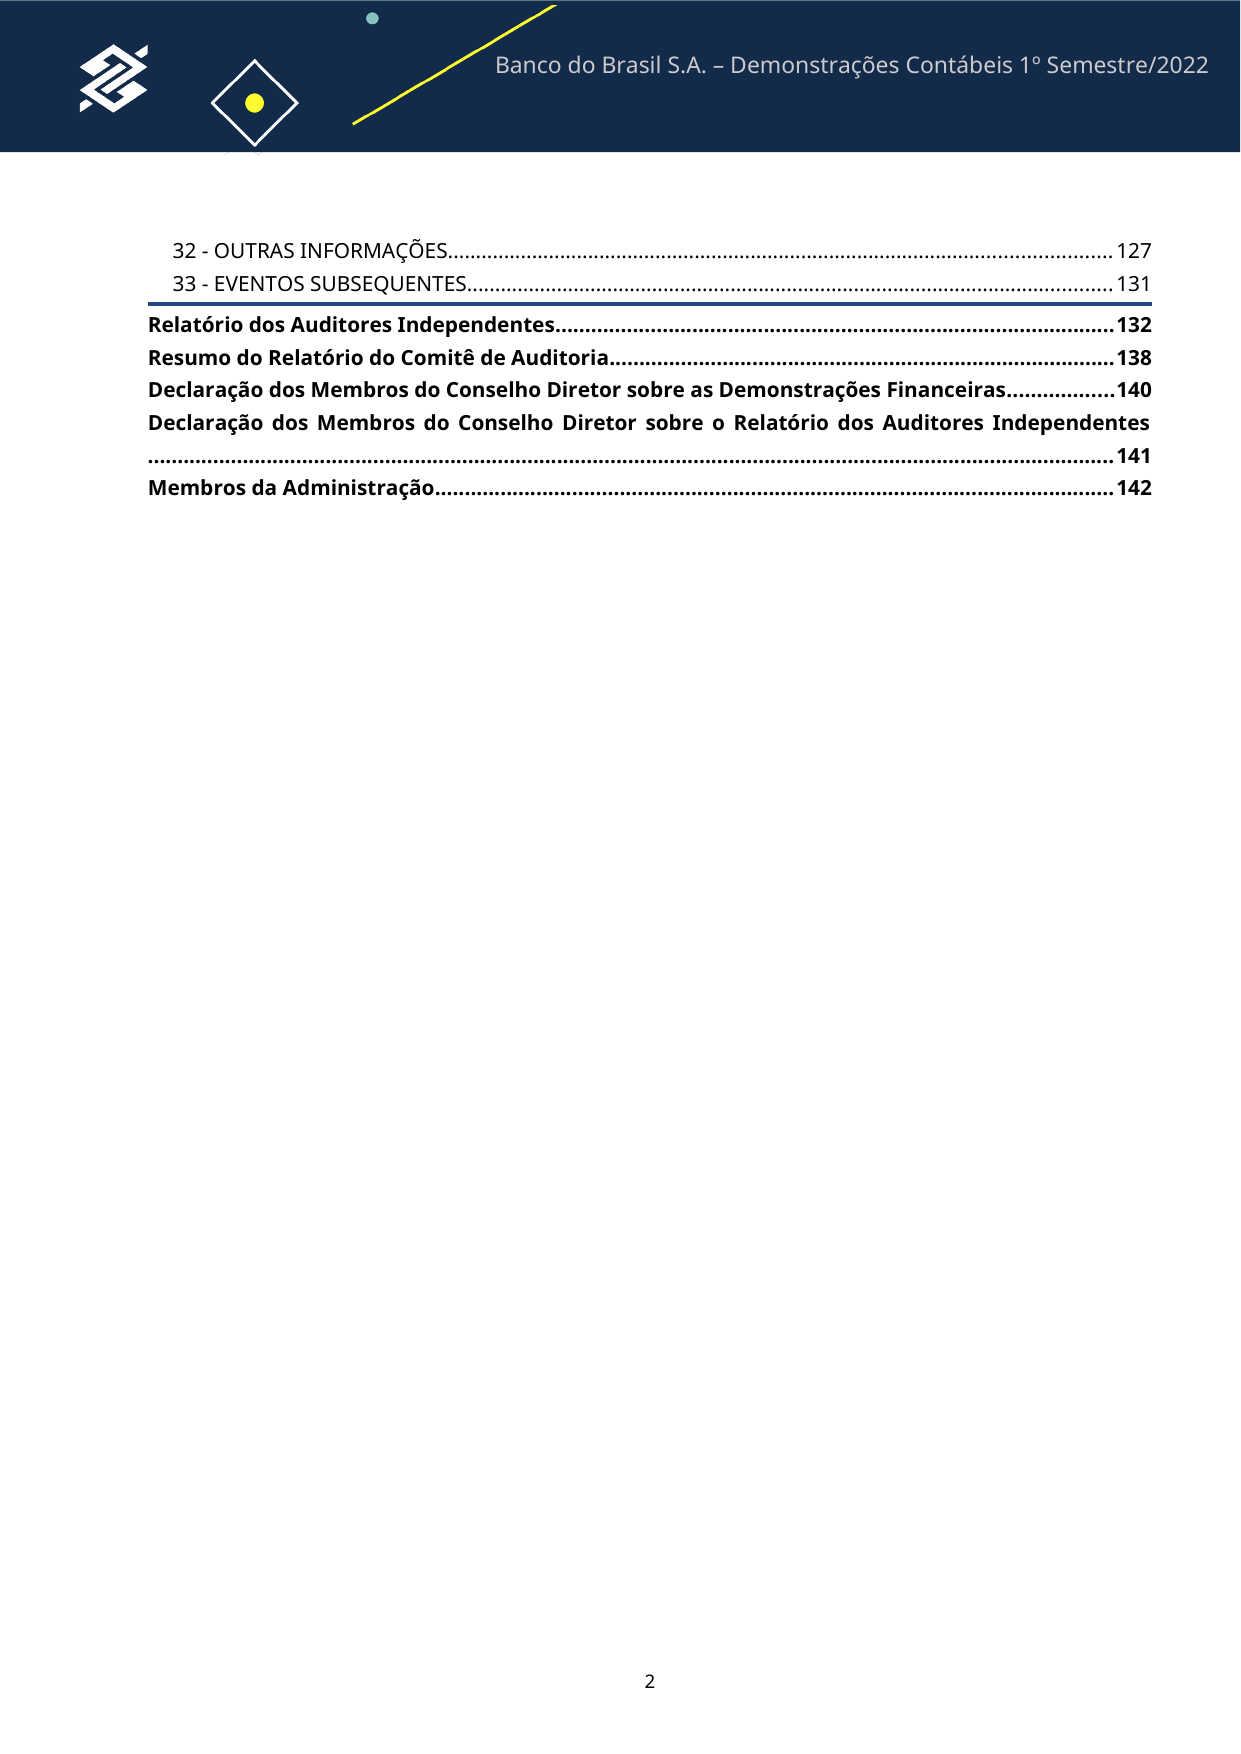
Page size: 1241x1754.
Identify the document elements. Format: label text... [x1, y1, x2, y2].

text Declaração dos Membros do Conselho Diretor sobre o Relatório dos Auditores Independentes 141 [148, 399, 1152, 464]
text Resumo do Relatório do Comitê de Auditoria 138 [148, 334, 1152, 367]
text Membros da Administração 142 [148, 464, 1152, 502]
text 32 - OUTRAS INFORMAÇÕES 127 [172, 236, 1152, 265]
picture [584, 62, 588, 72]
picture [79, 44, 148, 113]
text 33 - EVENTOS SUBSEQUENTES 131 [172, 269, 1152, 297]
text Relatório dos Auditores Independentes 132 [148, 306, 1152, 334]
picture [210, 5, 588, 147]
text Declaração dos Membros do Conselho Diretor sobre as Demonstrações Financeiras 140 [148, 367, 1152, 399]
